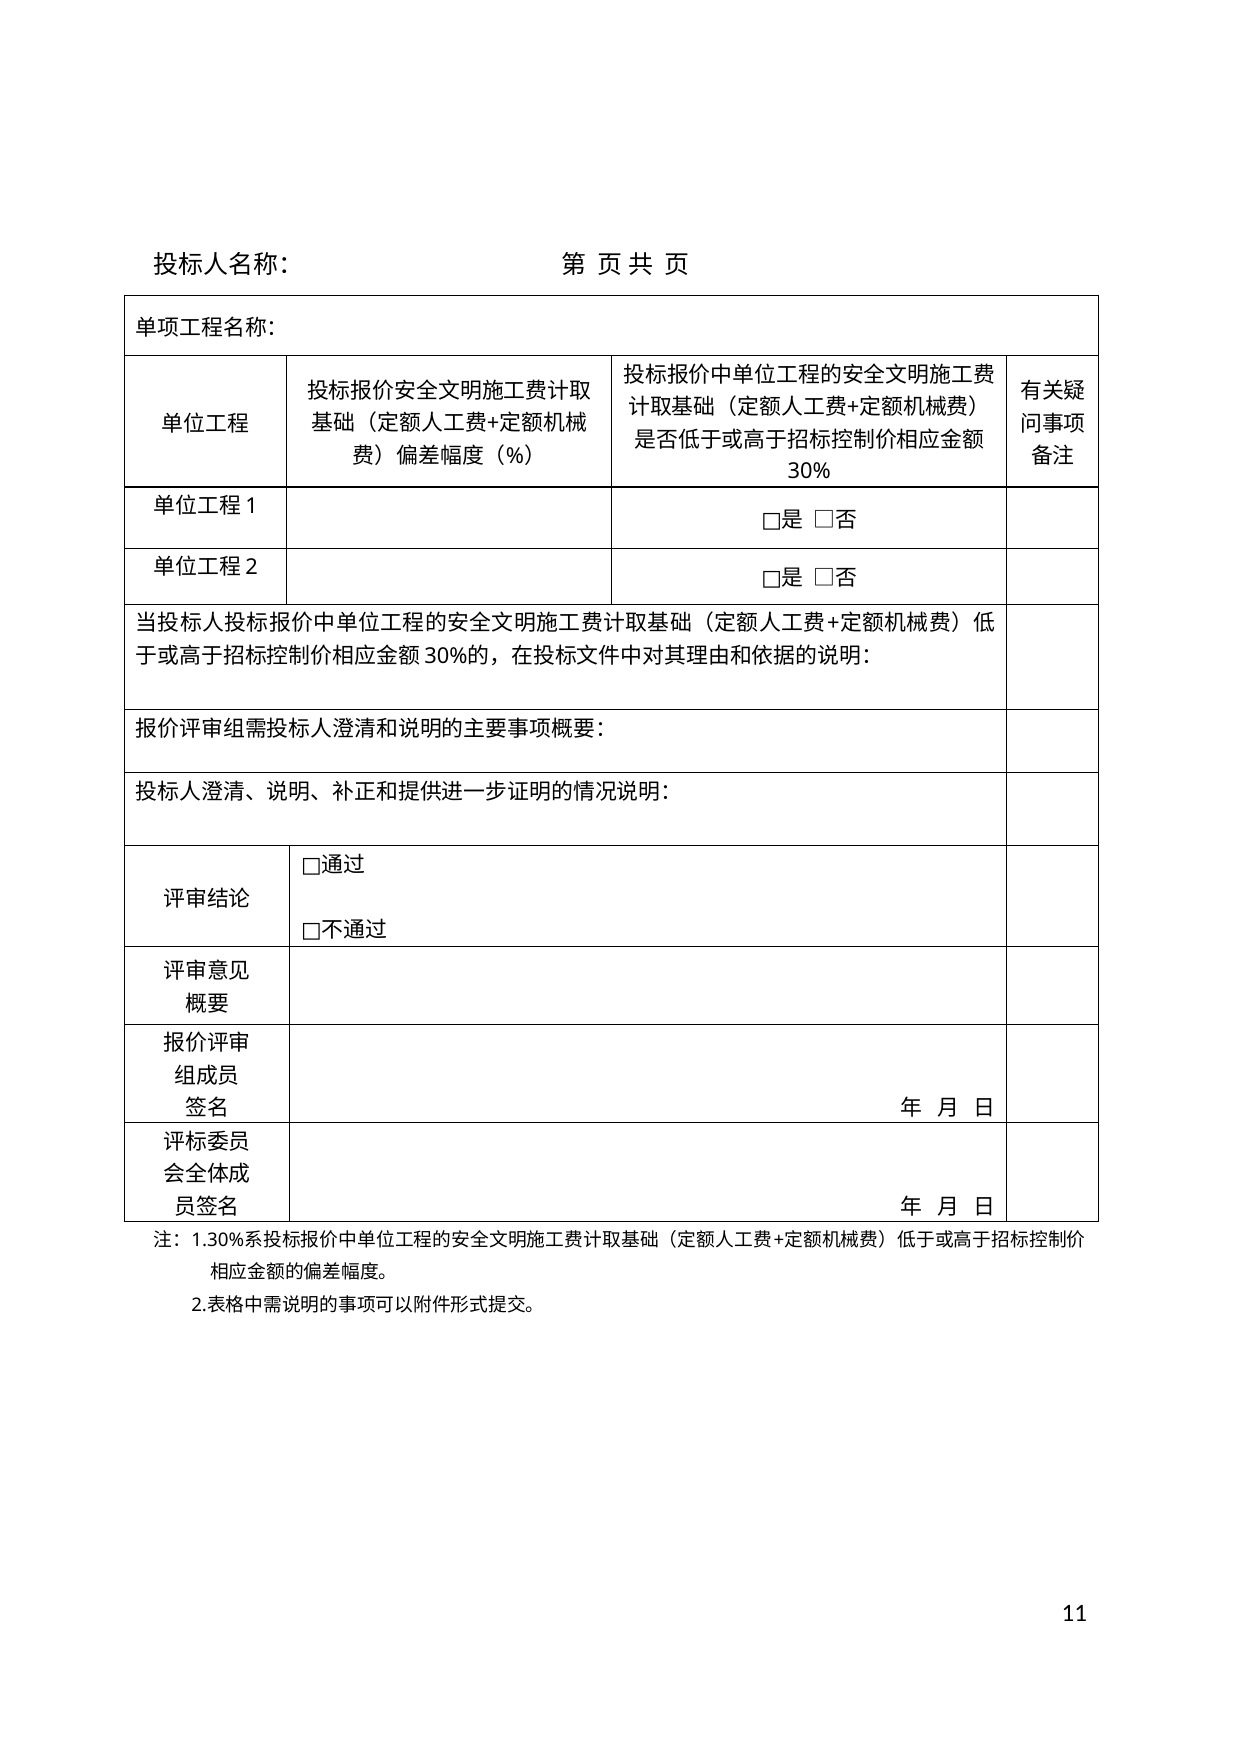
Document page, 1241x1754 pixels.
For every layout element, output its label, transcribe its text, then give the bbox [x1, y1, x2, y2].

table_cell [1007, 947, 1098, 1024]
table_cell 投标报价中单位工程的安全文明施工费计取基础（定额人工费+定额机械费）是否低于或高于招标控制价相应金额30% [612, 356, 1006, 486]
table_cell 当投标人投标报价中单位工程的安全文明施工费计取基础（定额人工费+定额机械费）低于或高于招标控制价相应金额30%的，在投标文件中对其理由和依据的说明： [125, 605, 1006, 709]
table_cell 单位工程1 [125, 488, 286, 548]
table_cell [1007, 710, 1098, 772]
table_cell [1007, 549, 1098, 604]
table_cell □是 □否 [612, 549, 1006, 604]
table_cell 单位工程 [125, 356, 286, 486]
text 投标人名称： 第 页 共 页 [153, 230, 1087, 295]
table_cell 单位工程2 [125, 549, 286, 604]
table_cell 评标委员 会全体成 员签名 [125, 1123, 289, 1221]
table_cell 评审结论 [125, 846, 289, 946]
text 注：1.30%系投标报价中单位工程的安全文明施工费计取基础（定额人工费+定额机械费）低于或高于招标控制价相应金额的偏差幅度。 [153, 1222, 1087, 1287]
table_cell [287, 549, 611, 604]
table_cell [1007, 488, 1098, 548]
table_cell 投标报价安全文明施工费计取基础（定额人工费+定额机械费）偏差幅度（%） [287, 356, 611, 486]
table_cell [1007, 773, 1098, 845]
table_cell [1007, 1123, 1098, 1221]
table_cell 年 月 日 [290, 1123, 1006, 1221]
table_cell 报价评审组需投标人澄清和说明的主要事项概要： [125, 710, 1006, 772]
table_cell 投标人澄清、说明、补正和提供进一步证明的情况说明： [125, 773, 1006, 845]
table_cell 有关疑问事项备注 [1007, 356, 1098, 486]
table_cell [1007, 1025, 1098, 1122]
table_cell [287, 488, 611, 548]
table_cell 报价评审 组成员 签名 [125, 1025, 289, 1122]
table_cell [290, 947, 1006, 1024]
table_cell □是 □否 [612, 488, 1006, 548]
table_cell [1007, 605, 1098, 709]
table_cell □通过 □不通过 [290, 846, 1006, 946]
table_cell [1007, 846, 1098, 946]
table_header 单项工程名称： [125, 296, 1098, 355]
table_cell 评审意见 概要 [125, 947, 289, 1024]
text 2.表格中需说明的事项可以附件形式提交。 [153, 1287, 1087, 1319]
table_cell 年 月 日 [290, 1025, 1006, 1122]
